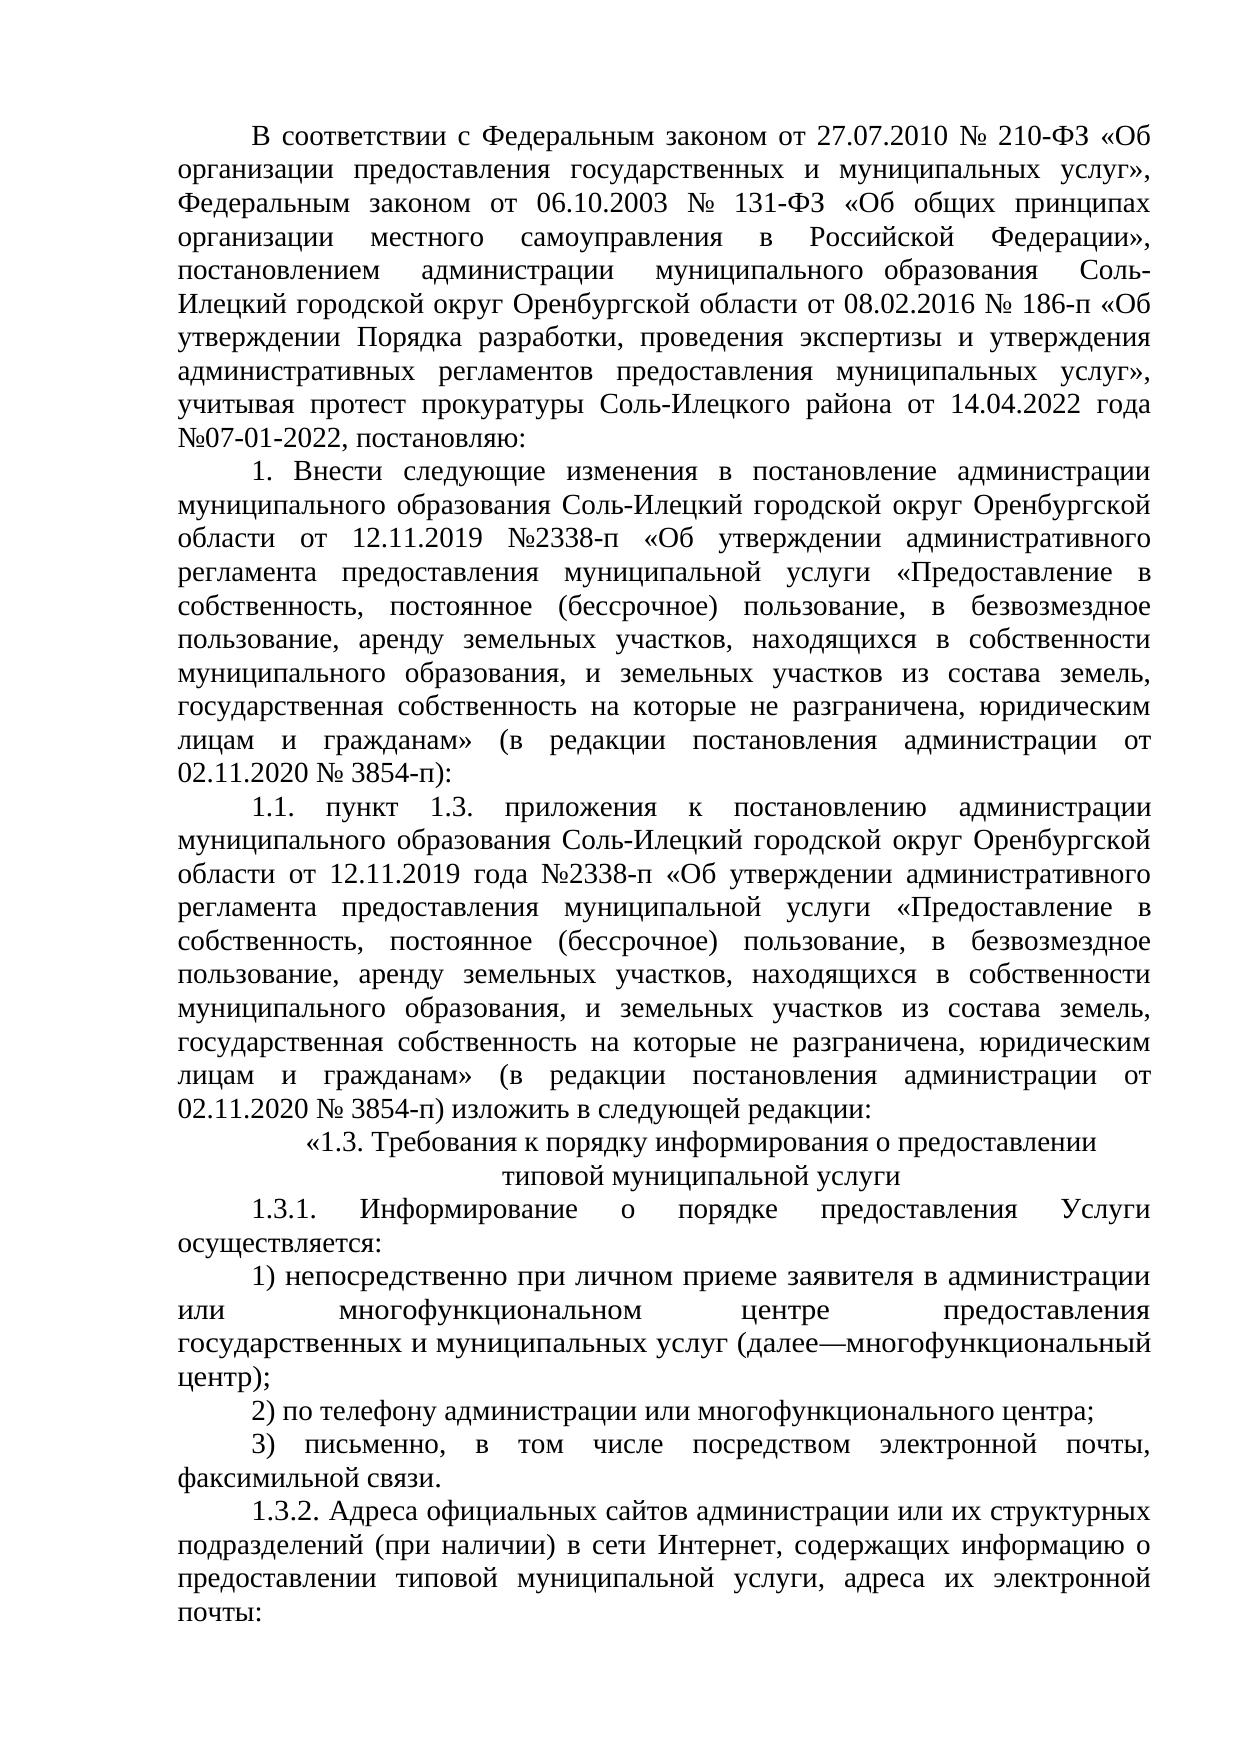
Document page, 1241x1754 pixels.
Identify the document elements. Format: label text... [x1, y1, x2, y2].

text 2) по телефону администрации или многофункционального центра; [177, 1393, 1152, 1426]
text 1.1. пункт 1.3. приложения к постановлению администрации муниципального образования Соль-Илецкий городской округ Оренбургской области от 12.11.2019 года №2338-п «Об утверждении административного регламента предоставления муниципальной услуги «Предоставление в собственность, постоянное (бессрочное) пользование, в безвозмездное пользование, аренду земельных участков, находящихся в собственности муниципального образования, и земельных участков из состава земель, государственная собственность на которые не разграничена, юридическим лицам и гражданам» (в редакции постановления администрации от 02.11.2020 № 3854-п) изложить в следующей редакции: [177, 789, 1152, 1124]
text 1. Внести следующие изменения в постановление администрации муниципального образования Соль-Илецкий городской округ Оренбургской области от 12.11.2019 №2338-п «Об утверждении административного регламента предоставления муниципальной услуги «Предоставление в собственность, постоянное (бессрочное) пользование, в безвозмездное пользование, аренду земельных участков, находящихся в собственности муниципального образования, и земельных участков из состава земель, государственная собственность на которые не разграничена, юридическим лицам и гражданам» (в редакции постановления администрации от 02.11.2020 № 3854-п): [177, 453, 1152, 789]
text 1.3.2. Адреса официальных сайтов администрации или их структурных подразделений (при наличии) в сети Интернет, содержащих информацию о предоставлении типовой муниципальной услуги, адреса их электронной почты: [177, 1493, 1152, 1627]
text «1.3. Требования к порядку информирования о предоставлении [177, 1124, 1152, 1158]
text 1) непосредственно при личном приеме заявителя в администрации или многофункциональном центре предоставления государственных и муниципальных услуг (далее—многофункциональный центр); [177, 1258, 1152, 1393]
text В соответствии с Федеральным законом от 27.07.2010 № 210-ФЗ «Об организации предоставления государственных и муниципальных услуг», Федеральным законом от 06.10.2003 № 131-ФЗ «Об общих принципах организации местного самоуправления в Российской Федерации», постановлением администрации муниципального образования Соль-Илецкий городской округ Оренбургской области от 08.02.2016 № 186-п «Об утверждении Порядка разработки, проведения экспертизы и утверждения административных регламентов предоставления муниципальных услуг», учитывая протест прокуратуры Соль-Илецкого района от 14.04.2022 года №07-01-2022, постановляю: [177, 118, 1152, 453]
text 1.3.1. Информирование о порядке предоставления Услуги осуществляется: [177, 1191, 1152, 1258]
text типовой муниципальной услуги [177, 1158, 1152, 1191]
text 3) письменно, в том числе посредством электронной почты, факсимильной связи. [177, 1426, 1152, 1493]
